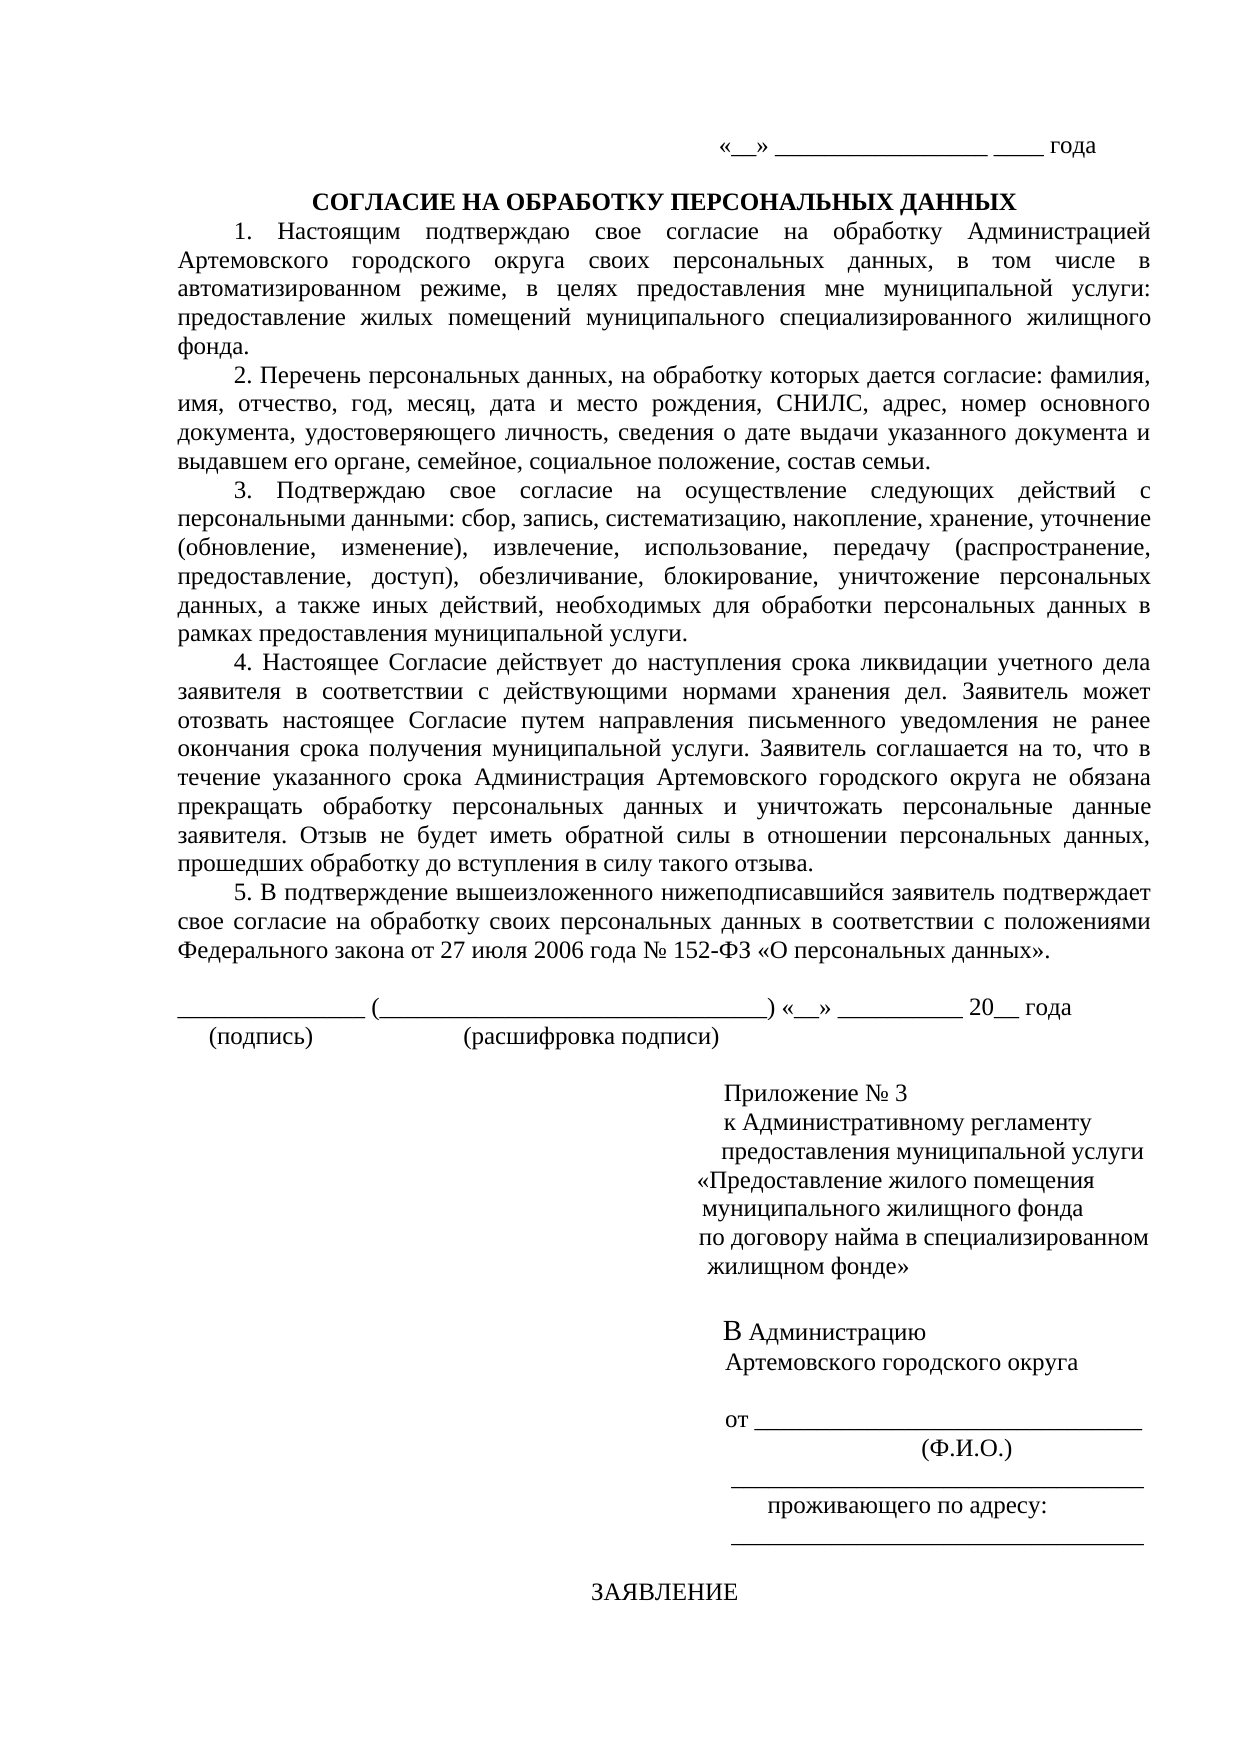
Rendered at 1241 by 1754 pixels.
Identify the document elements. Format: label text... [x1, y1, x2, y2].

text СОГЛАСИЕ НА ОБРАБОТКУ ПЕРСОНАЛЬНЫХ ДАННЫХ [177, 187, 1152, 216]
text Приложение № 3 [177, 1078, 1152, 1107]
text муниципального жилищного фонда [177, 1193, 1152, 1222]
text ЗАЯВЛЕНИЕ [177, 1577, 1152, 1606]
text «__» _________________ ____ года [177, 130, 1152, 158]
text предоставления муниципальной услуги [177, 1136, 1152, 1165]
text 5. В подтверждение вышеизложенного нижеподписавшийся заявитель подтверждает свое согласие на обработку своих персональных данных в соответствии с положениями Федерального закона от 27 июля 2006 года № 152-ФЗ «О персональных данных». [177, 877, 1152, 963]
text 1. Настоящим подтверждаю свое согласие на обработку Администрацией Артемовского городского округа своих персональных данных, в том числе в автоматизированном режиме, в целях предоставления мне муниципальной услуги: предоставление жилых помещений муниципального специализированного жилищного фонда. [177, 216, 1152, 360]
text 4. Настоящее Согласие действует до наступления срока ликвидации учетного дела заявителя в соответствии с действующими нормами хранения дел. Заявитель может отозвать настоящее Согласие путем направления письменного уведомления не ранее окончания срока получения муниципальной услуги. Заявитель соглашается на то, что в течение указанного срока Администрация Артемовского городского округа не обязана прекращать обработку персональных данных и уничтожать персональные данные заявителя. Отзыв не будет иметь обратной силы в отношении персональных данных, прошедших обработку до вступления в силу такого отзыва. [177, 647, 1152, 877]
text 2. Перечень персональных данных, на обработку которых дается согласие: фамилия, имя, отчество, год, месяц, дата и место рождения, СНИЛС, адрес, номер основного документа, удостоверяющего личность, сведения о дате выдачи указанного документа и выдавшем его органе, семейное, социальное положение, состав семьи. [177, 360, 1152, 475]
text «Предоставление жилого помещения [177, 1165, 1152, 1193]
text _______________ (_______________________________) «__» __________ 20__ года [177, 992, 1152, 1021]
text проживающего по адресу: [177, 1491, 1152, 1519]
text _________________________________ [177, 1519, 1152, 1548]
text Артемовского городского округа [177, 1347, 1152, 1376]
text (подпись) (расшифровка подписи) [177, 1021, 1152, 1050]
text В Администрацию [177, 1313, 1152, 1347]
text 3. Подтверждаю свое согласие на осуществление следующих действий с персональными данными: сбор, запись, систематизацию, накопление, хранение, уточнение (обновление, изменение), извлечение, использование, передачу (распространение, предоставление, доступ), обезличивание, блокирование, уничтожение персональных данных, а также иных действий, необходимых для обработки персональных данных в рамках предоставления муниципальной услуги. [177, 475, 1152, 647]
text к Административному регламенту [177, 1107, 1152, 1136]
text (Ф.И.О.) [177, 1433, 1152, 1462]
text жилищном фонде» [177, 1251, 1152, 1280]
text от _______________________________ [177, 1404, 1152, 1433]
text _________________________________ [177, 1462, 1152, 1491]
text по договору найма в специализированном [177, 1222, 1152, 1251]
